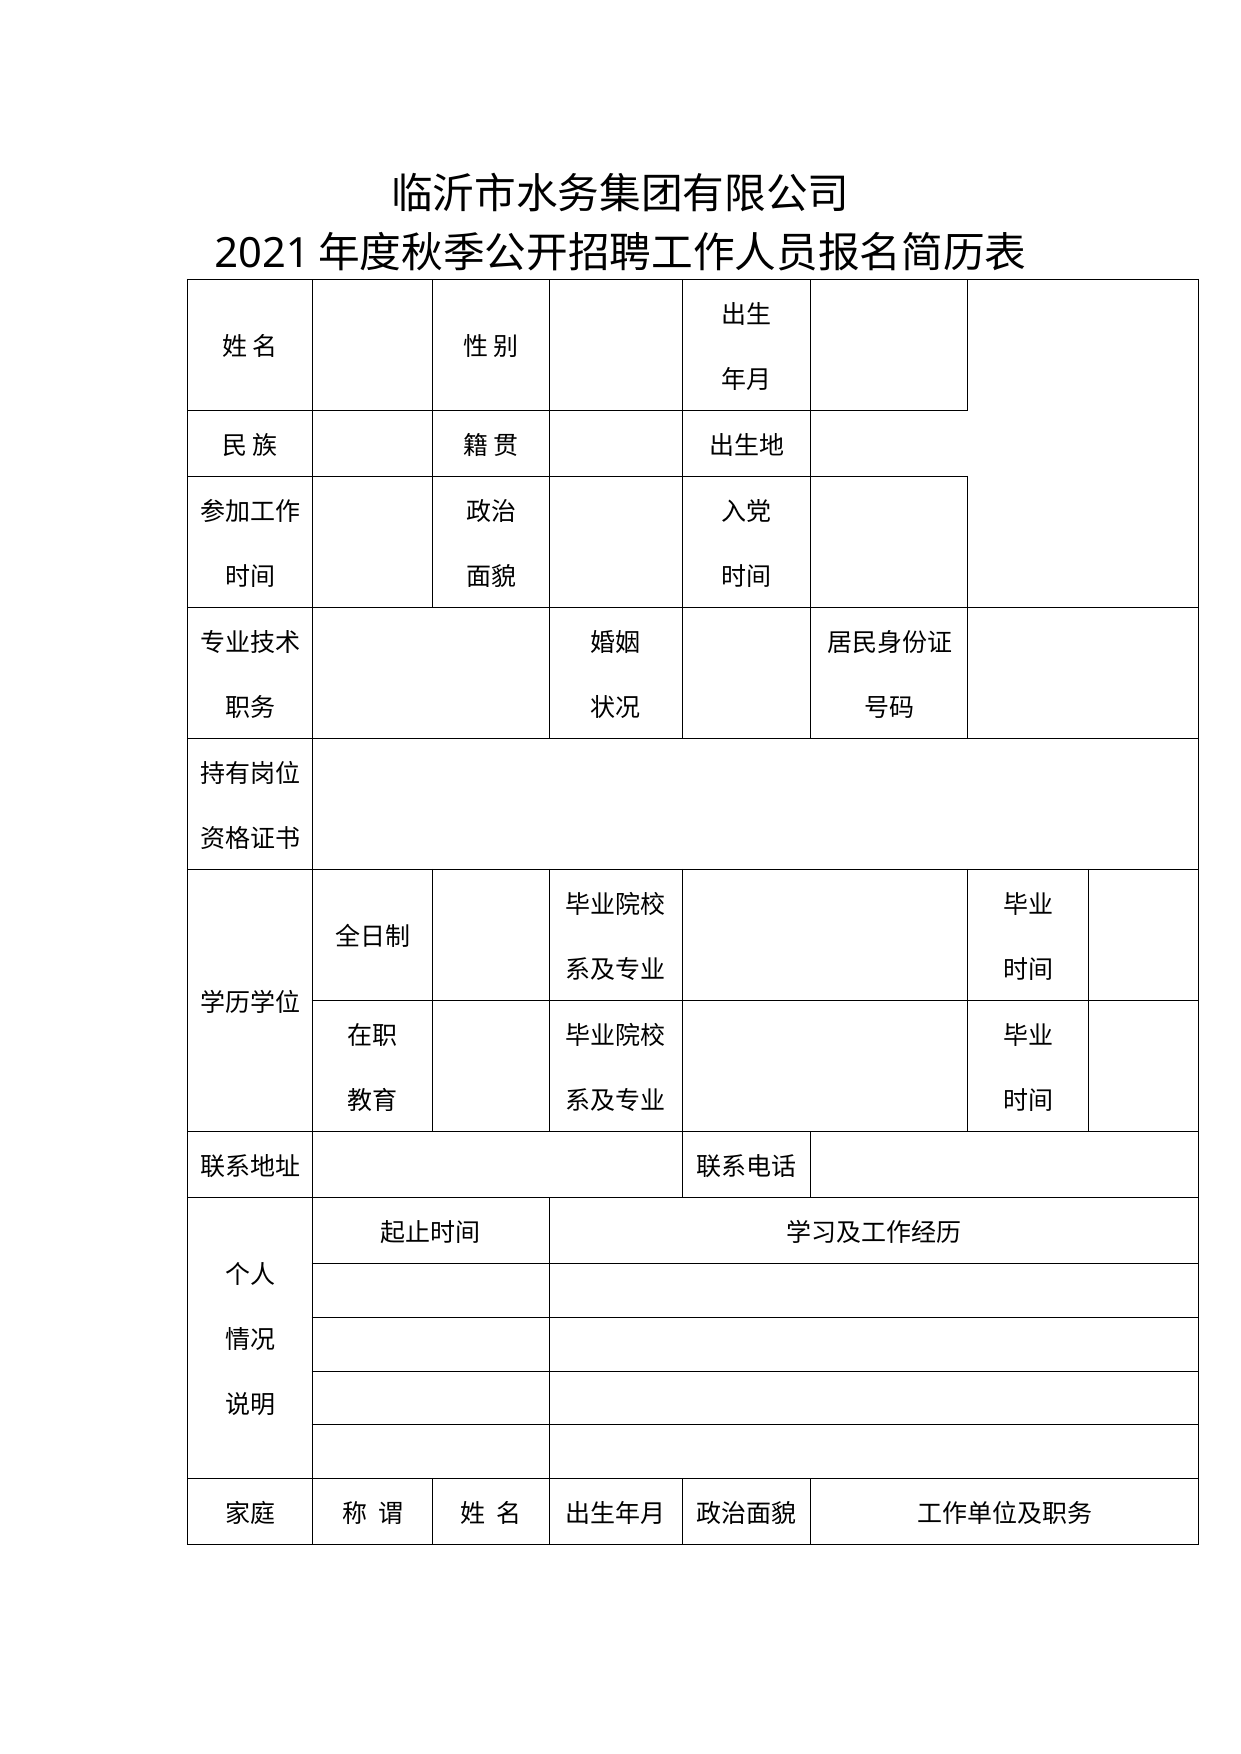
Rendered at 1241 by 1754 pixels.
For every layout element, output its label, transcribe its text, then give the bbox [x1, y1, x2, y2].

table_header [968, 280, 1198, 607]
table_cell [683, 608, 810, 738]
table_header 性 别 [433, 280, 549, 410]
table_cell 姓 名 [433, 1479, 549, 1544]
table_cell 学历学位 [188, 870, 312, 1131]
table_cell 工作单位及职务 [811, 1479, 1198, 1544]
table_cell [433, 870, 549, 1000]
table_cell [313, 739, 1198, 869]
text 2021年度秋季公开招聘工作人员报名简历表 [187, 220, 1053, 279]
table_cell [313, 1425, 549, 1478]
table_cell 毕业 时间 [968, 1001, 1088, 1131]
table_cell 联系电话 [683, 1132, 810, 1197]
table_cell [811, 411, 968, 476]
table_cell [811, 1132, 1198, 1197]
table_cell [683, 1001, 967, 1131]
table_header [811, 280, 967, 410]
table_cell [968, 608, 1198, 738]
table_cell 家庭 主要 成员 [188, 1479, 312, 1544]
table_cell 个人 情况 说明 [188, 1198, 312, 1478]
table_cell [683, 870, 967, 1000]
table_cell [550, 1372, 1198, 1424]
table_cell [550, 1264, 1198, 1317]
table_cell 出生地 [683, 411, 810, 476]
table_cell [313, 1264, 549, 1317]
table_cell [313, 1372, 549, 1424]
table_cell [313, 411, 432, 476]
table_cell 起止时间 [313, 1198, 549, 1263]
table_header [313, 280, 432, 410]
table_cell [1089, 870, 1198, 1000]
table_cell 出生年月 [550, 1479, 682, 1544]
table_cell [433, 1001, 549, 1131]
text 临沂市水务集团有限公司 [187, 162, 1053, 220]
table_cell [313, 1132, 682, 1197]
table_cell [313, 608, 549, 738]
table_cell 入党 时间 [683, 477, 810, 607]
table_cell 全日制 [313, 870, 432, 1000]
table_cell [550, 411, 682, 476]
table_cell [1089, 1001, 1198, 1131]
table_cell [550, 477, 682, 607]
table_cell 毕业院校系及专业 [550, 1001, 682, 1131]
table_cell 学习及工作经历 [550, 1198, 1198, 1263]
table_cell 专业技术职务 [188, 608, 312, 738]
table_cell 联系地址 [188, 1132, 312, 1197]
table_cell 毕业 时间 [968, 870, 1088, 1000]
table_cell 居民身份证号码 [811, 608, 967, 738]
table_cell [313, 1318, 549, 1371]
table_header 姓 名 [188, 280, 312, 410]
table_cell 参加工作时间 [188, 477, 312, 607]
table_cell 民 族 [188, 411, 312, 476]
table_cell 婚姻 状况 [550, 608, 682, 738]
table_cell 毕业院校系及专业 [550, 870, 682, 1000]
table_cell 称 谓 [313, 1479, 432, 1544]
table_cell [313, 477, 432, 607]
table_cell 持有岗位资格证书 [188, 739, 312, 869]
table_cell [550, 1425, 1198, 1478]
table_cell [550, 1318, 1198, 1371]
table_header [550, 280, 682, 410]
table_cell 籍 贯 [433, 411, 549, 476]
table_cell [811, 477, 967, 607]
table_header 出生 年月 [683, 280, 810, 410]
table_cell 政治面貌 [683, 1479, 810, 1544]
table_cell 在职 教育 [313, 1001, 432, 1131]
table_cell 政治 面貌 [433, 477, 549, 607]
